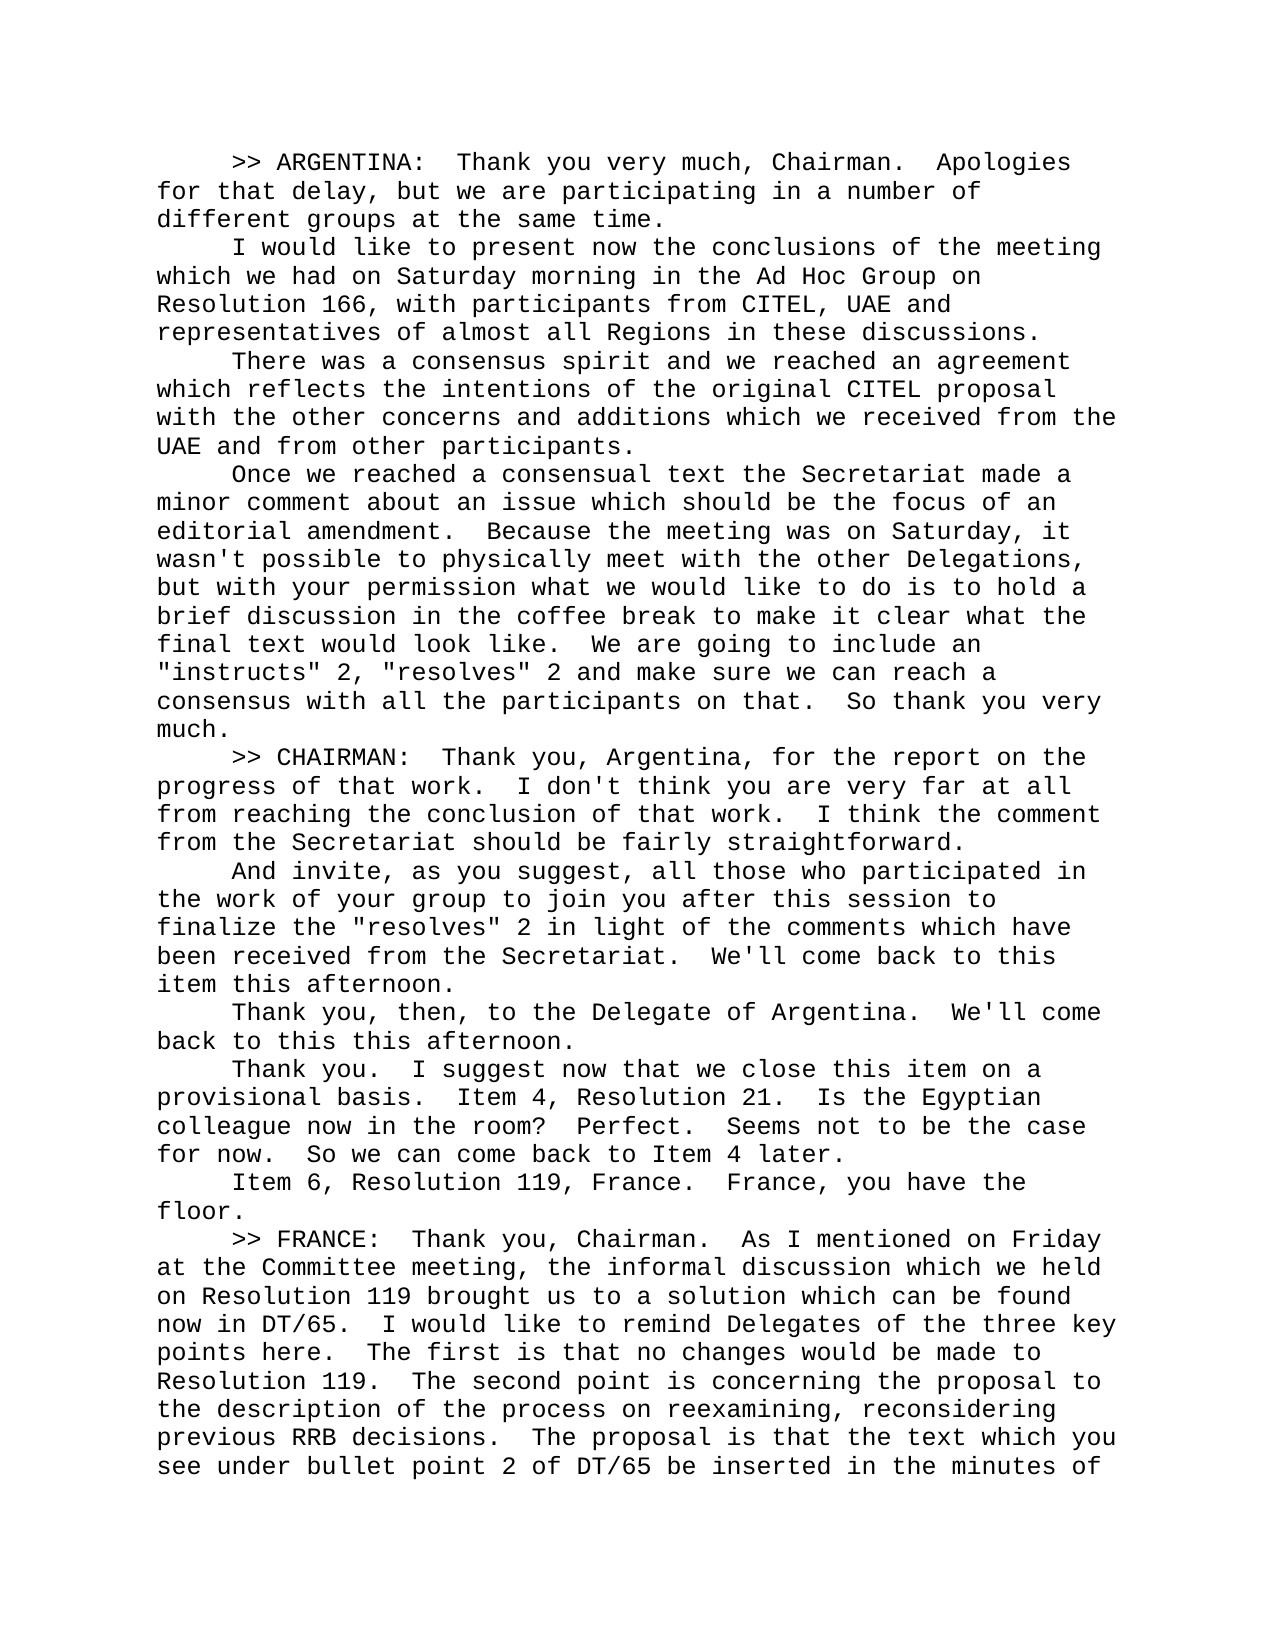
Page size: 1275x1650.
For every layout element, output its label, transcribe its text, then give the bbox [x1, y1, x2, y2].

text Once we reached a consensual text the Secretariat made a minor comment about an issue which should be the focus of an editorial amendment. Because the meeting was on Saturday, it wasn't possible to physically meet with the other Delegations, but with your permission what we would like to do is to hold a brief discussion in the coffee break to make it clear what the final text would look like. We are going to include an "instructs" 2, "resolves" 2 and make sure we can reach a consensus with all the participants on that. So thank you very much. [156, 462, 1118, 745]
text I would like to present now the conclusions of the meeting which we had on Saturday morning in the Ad Hoc Group on Resolution 166, with participants from CITEL, UAE and representatives of almost all Regions in these discussions. [156, 235, 1118, 348]
text There was a consensus spirit and we reached an agreement which reflects the intentions of the original CITEL proposal with the other concerns and additions which we received from the UAE and from other participants. [156, 348, 1118, 462]
text >> CHAIRMAN: Thank you, Argentina, for the report on the progress of that work. I don't think you are very far at all from reaching the conclusion of that work. I think the comment from the Secretariat should be fairly straightforward. [156, 745, 1118, 858]
text >> ARGENTINA: Thank you very much, Chairman. Apologies for that delay, but we are participating in a number of different groups at the same time. [156, 150, 1118, 235]
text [156, 1227, 1118, 1482]
text Thank you. I suggest now that we close this item on a provisional basis. Item 4, Resolution 21. Is the Egyptian colleague now in the room? Perfect. Seems not to be the case for now. So we can come back to Item 4 later. [156, 1057, 1118, 1170]
text Item 6, Resolution 119, France. France, you have the floor. [156, 1170, 1118, 1227]
text And invite, as you suggest, all those who participated in the work of your group to join you after this session to finalize the "resolves" 2 in light of the comments which have been received from the Secretariat. We'll come back to this item this afternoon. [156, 858, 1118, 1000]
text Thank you, then, to the Delegate of Argentina. We'll come back to this this afternoon. [156, 1000, 1118, 1057]
